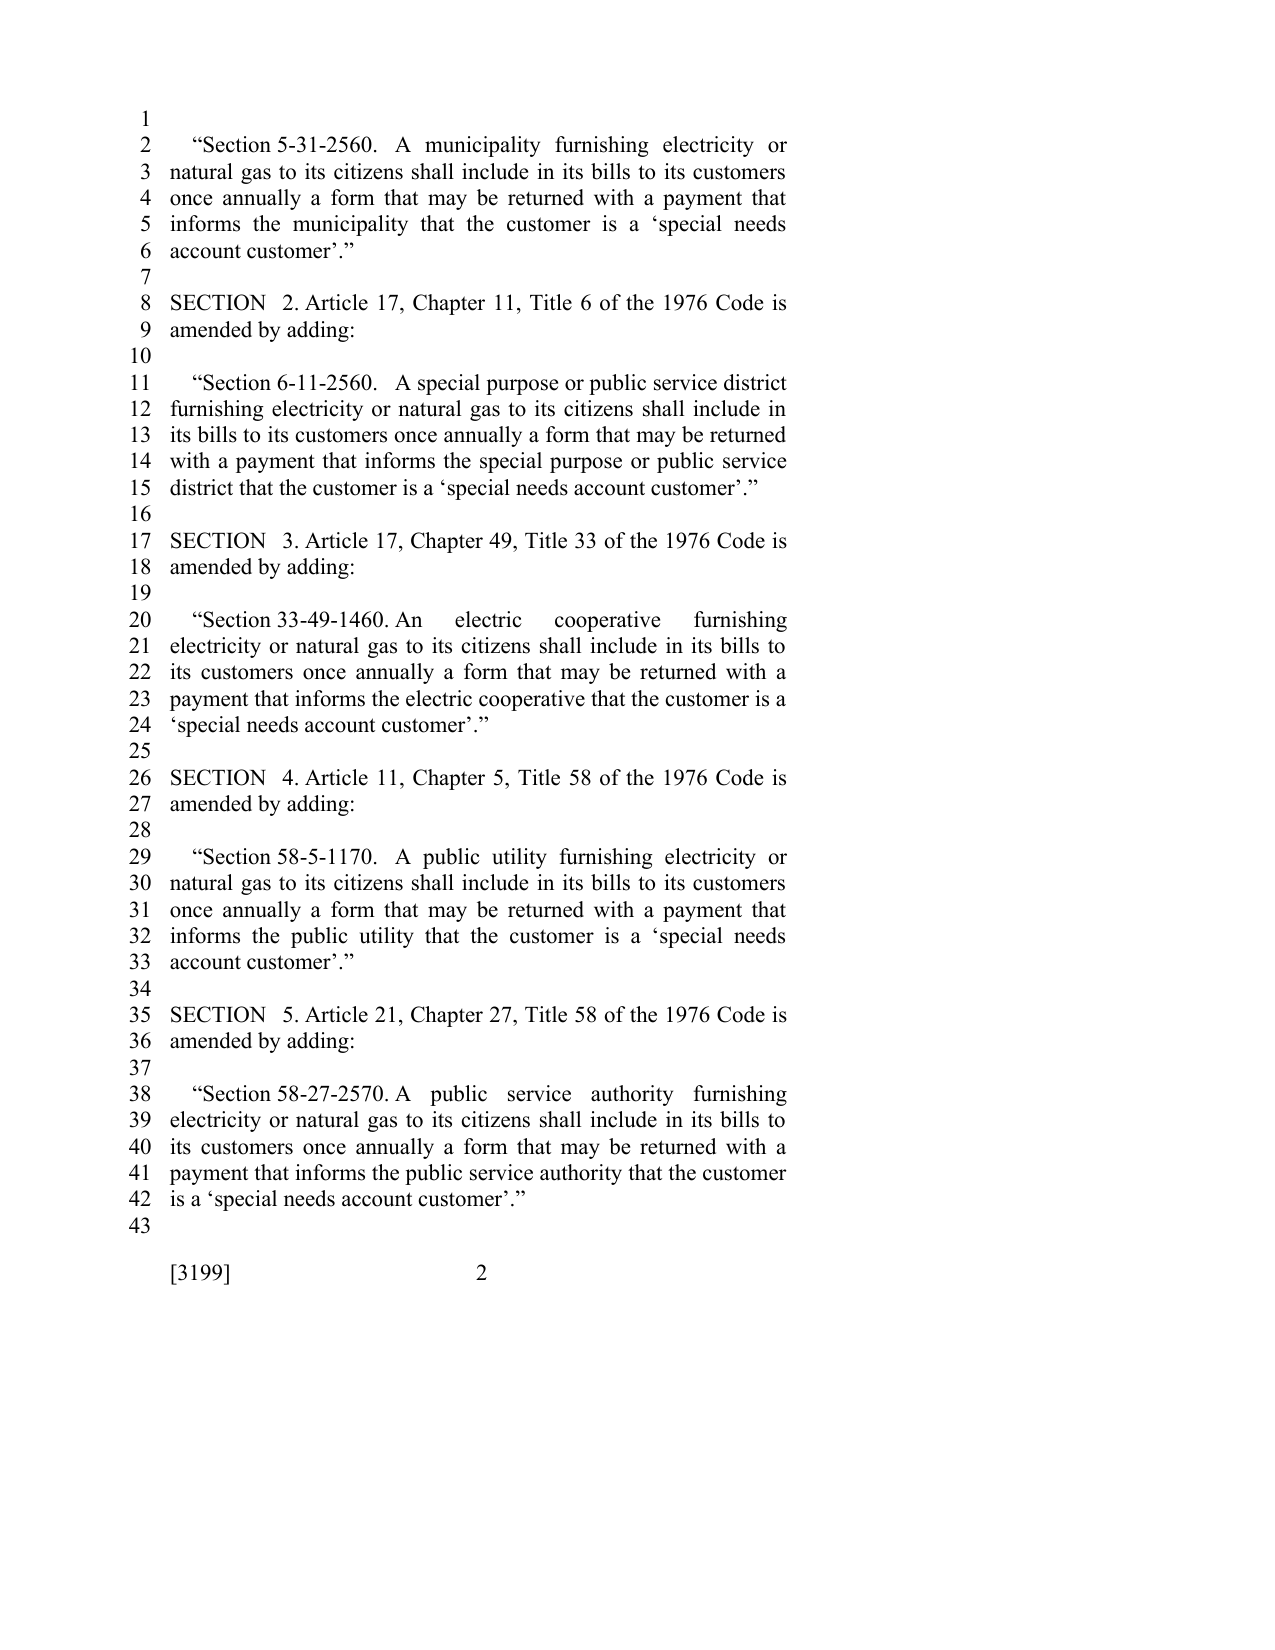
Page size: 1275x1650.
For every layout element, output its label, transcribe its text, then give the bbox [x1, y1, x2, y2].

text “Section 5-31-2560. A municipality furnishing electricity or natural gas to its citizens shall include in its bills to its customers once annually a form that may be returned with a payment that informs the municipality that the customer is a ‘special needs account customer’.” [169, 131, 787, 263]
text “Section 6-11-2560. A special purpose or public service district furnishing electricity or natural gas to its citizens shall include in its bills to its customers once annually a form that may be returned with a payment that informs the special purpose or public service district that the customer is a ‘special needs account customer’.” [169, 368, 787, 500]
text “Section 58-5-1170. A public utility furnishing electricity or natural gas to its citizens shall include in its bills to its customers once annually a form that may be returned with a payment that informs the public utility that the customer is a ‘special needs account customer’.” [169, 843, 787, 975]
text SECTION 2. Article 17, Chapter 11, Title 6 of the 1976 Code is amended by adding: [169, 289, 787, 342]
text “Section 33-49-1460. An electric cooperative furnishing electricity or natural gas to its citizens shall include in its bills to its customers once annually a form that may be returned with a payment that informs the electric cooperative that the customer is a ‘special needs account customer’.” [169, 606, 787, 737]
text SECTION 4. Article 11, Chapter 5, Title 58 of the 1976 Code is amended by adding: [169, 764, 787, 817]
text “Section 58-27-2570. A public service authority furnishing electricity or natural gas to its citizens shall include in its bills to its customers once annually a form that may be returned with a payment that informs the public service authority that the customer is a ‘special needs account customer’.” [169, 1080, 787, 1212]
text SECTION 3. Article 17, Chapter 49, Title 33 of the 1976 Code is amended by adding: [169, 527, 787, 579]
text SECTION 5. Article 21, Chapter 27, Title 58 of the 1976 Code is amended by adding: [169, 1001, 787, 1054]
